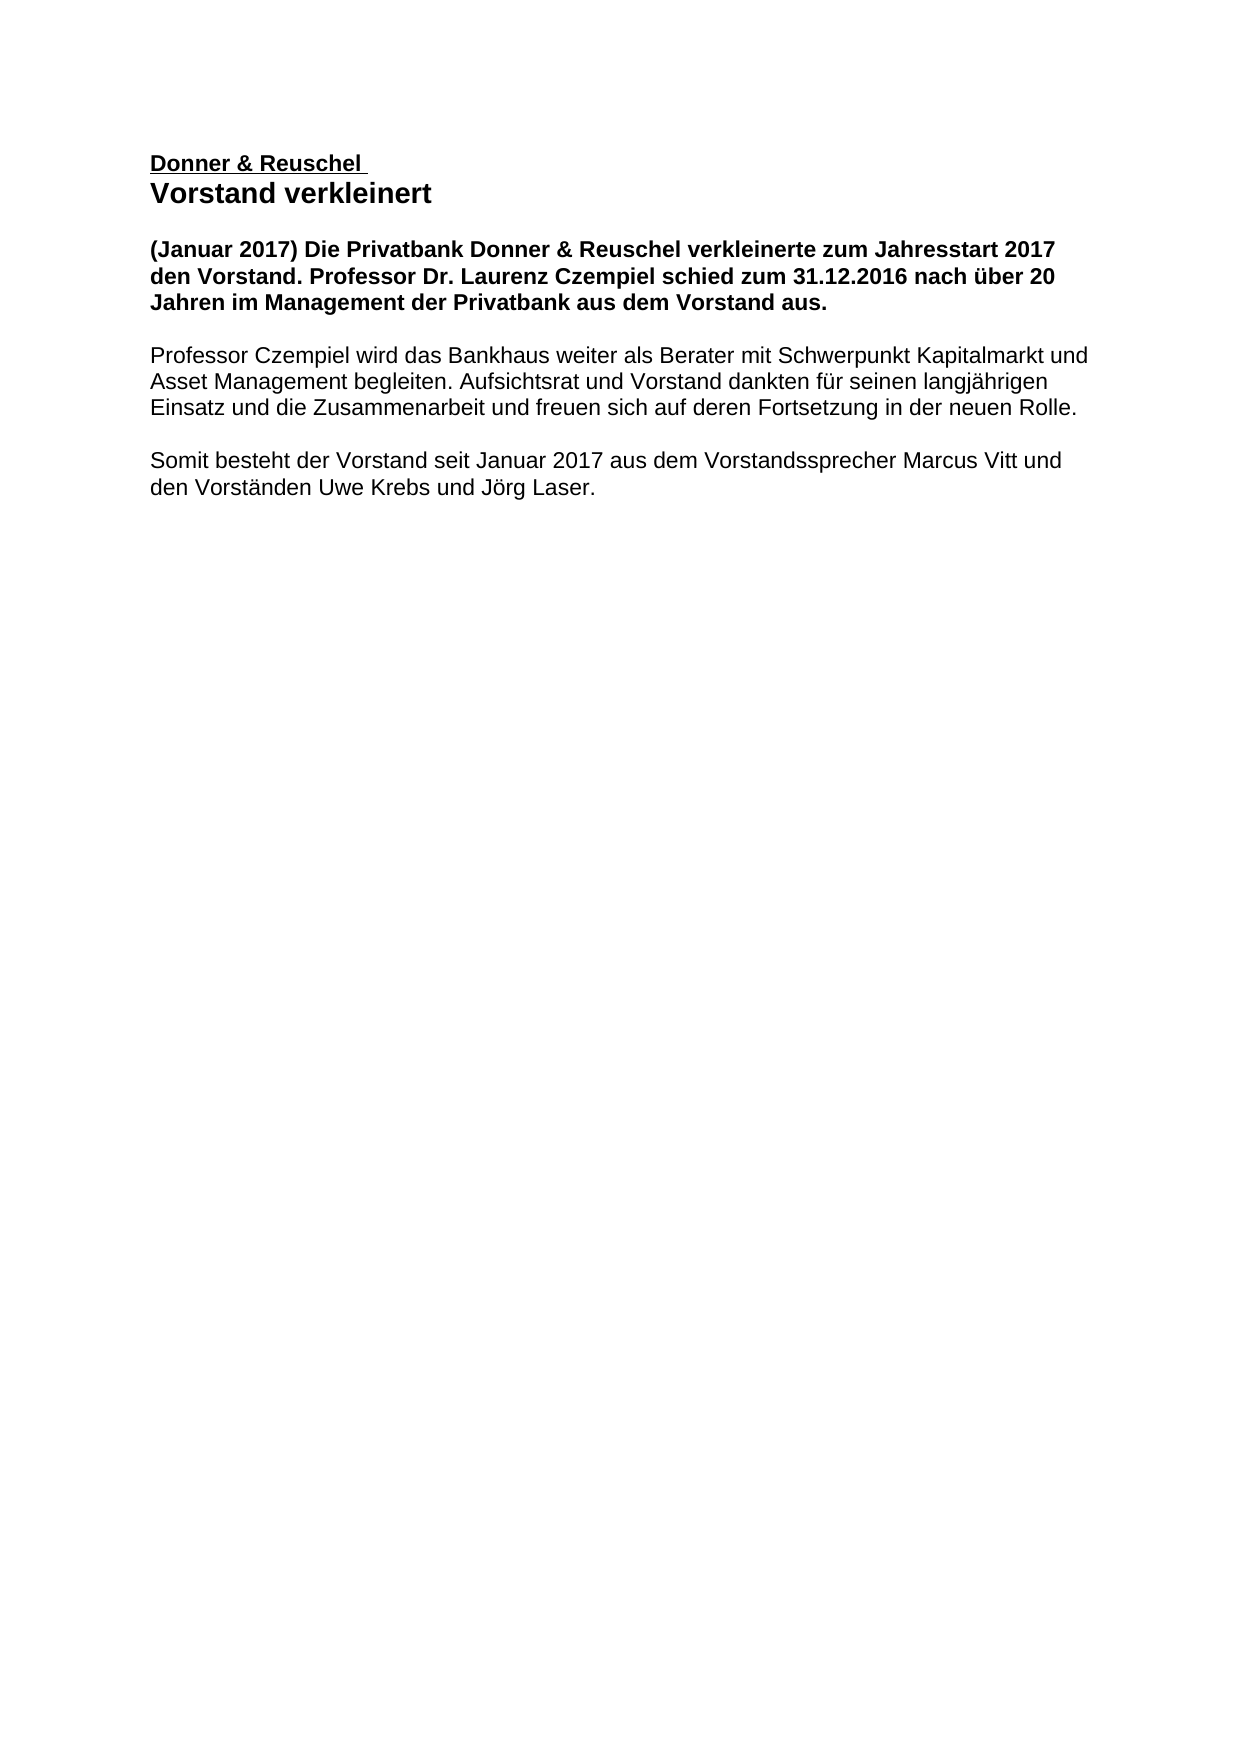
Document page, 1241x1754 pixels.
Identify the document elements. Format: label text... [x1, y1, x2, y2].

text Vorstand verkleinert [150, 176, 1090, 210]
text Professor Czempiel wird das Bankhaus weiter als Berater mit Schwerpunkt Kapitalmarkt und Asset Management begleiten. Aufsichtsrat und Vorstand dankten für seinen langjährigen Einsatz und die Zusammenarbeit und freuen sich auf deren Fortsetzung in der neuen Rolle. [150, 342, 1090, 421]
text (Januar 2017) Die Privatbank Donner & Reuschel verkleinerte zum Jahresstart 2017 den Vorstand. Professor Dr. Laurenz Czempiel schied zum 31.12.2016 nach über 20 Jahren im Management der Privatbank aus dem Vorstand aus. [150, 236, 1090, 315]
text Somit besteht der Vorstand seit Januar 2017 aus dem Vorstandssprecher Marcus Vitt und den Vorständen Uwe Krebs und Jörg Laser. [150, 447, 1090, 500]
text Donner & Reuschel [150, 150, 1090, 176]
